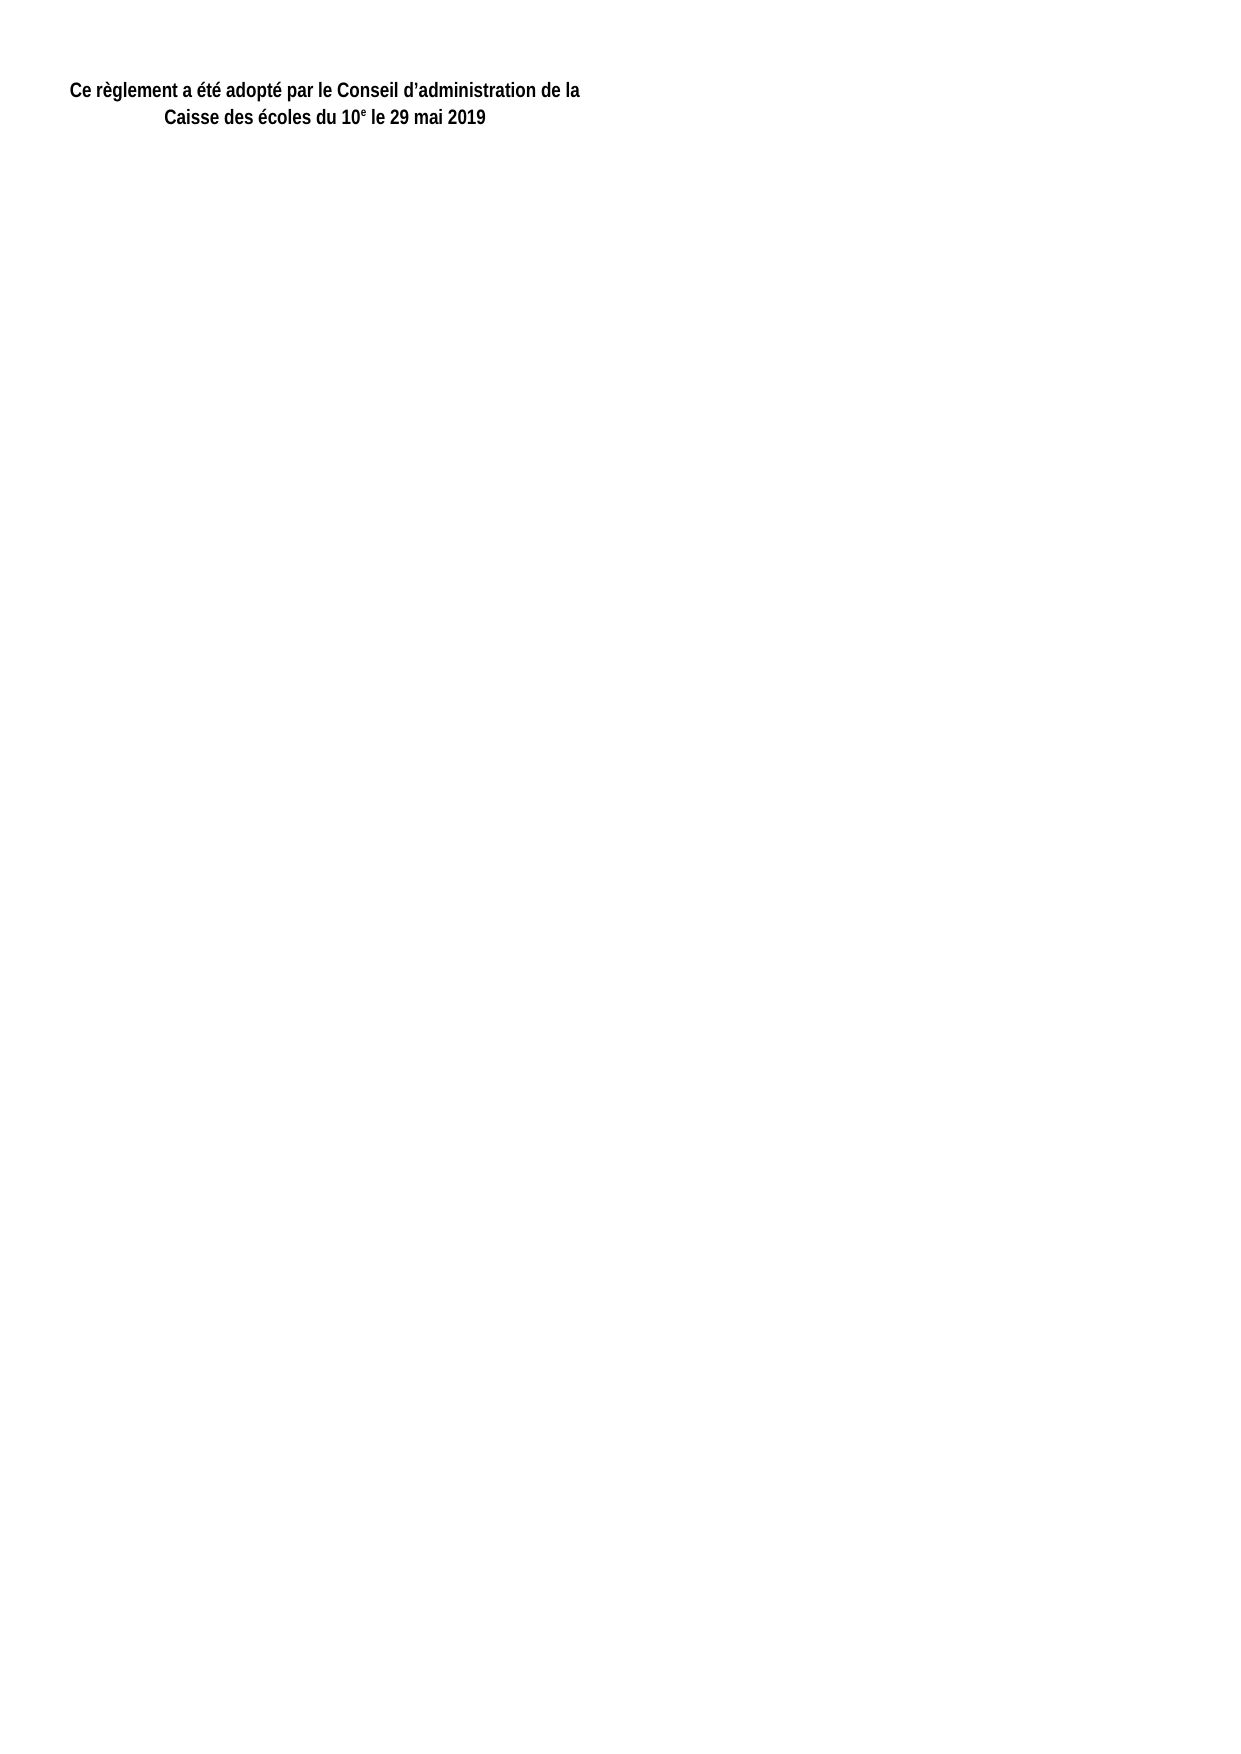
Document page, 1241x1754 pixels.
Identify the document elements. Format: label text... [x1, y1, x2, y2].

text Ce règlement a été adopté par le Conseil d’administration de la Caisse des écoles du 10e le 29 mai 2019 [59, 78, 591, 129]
